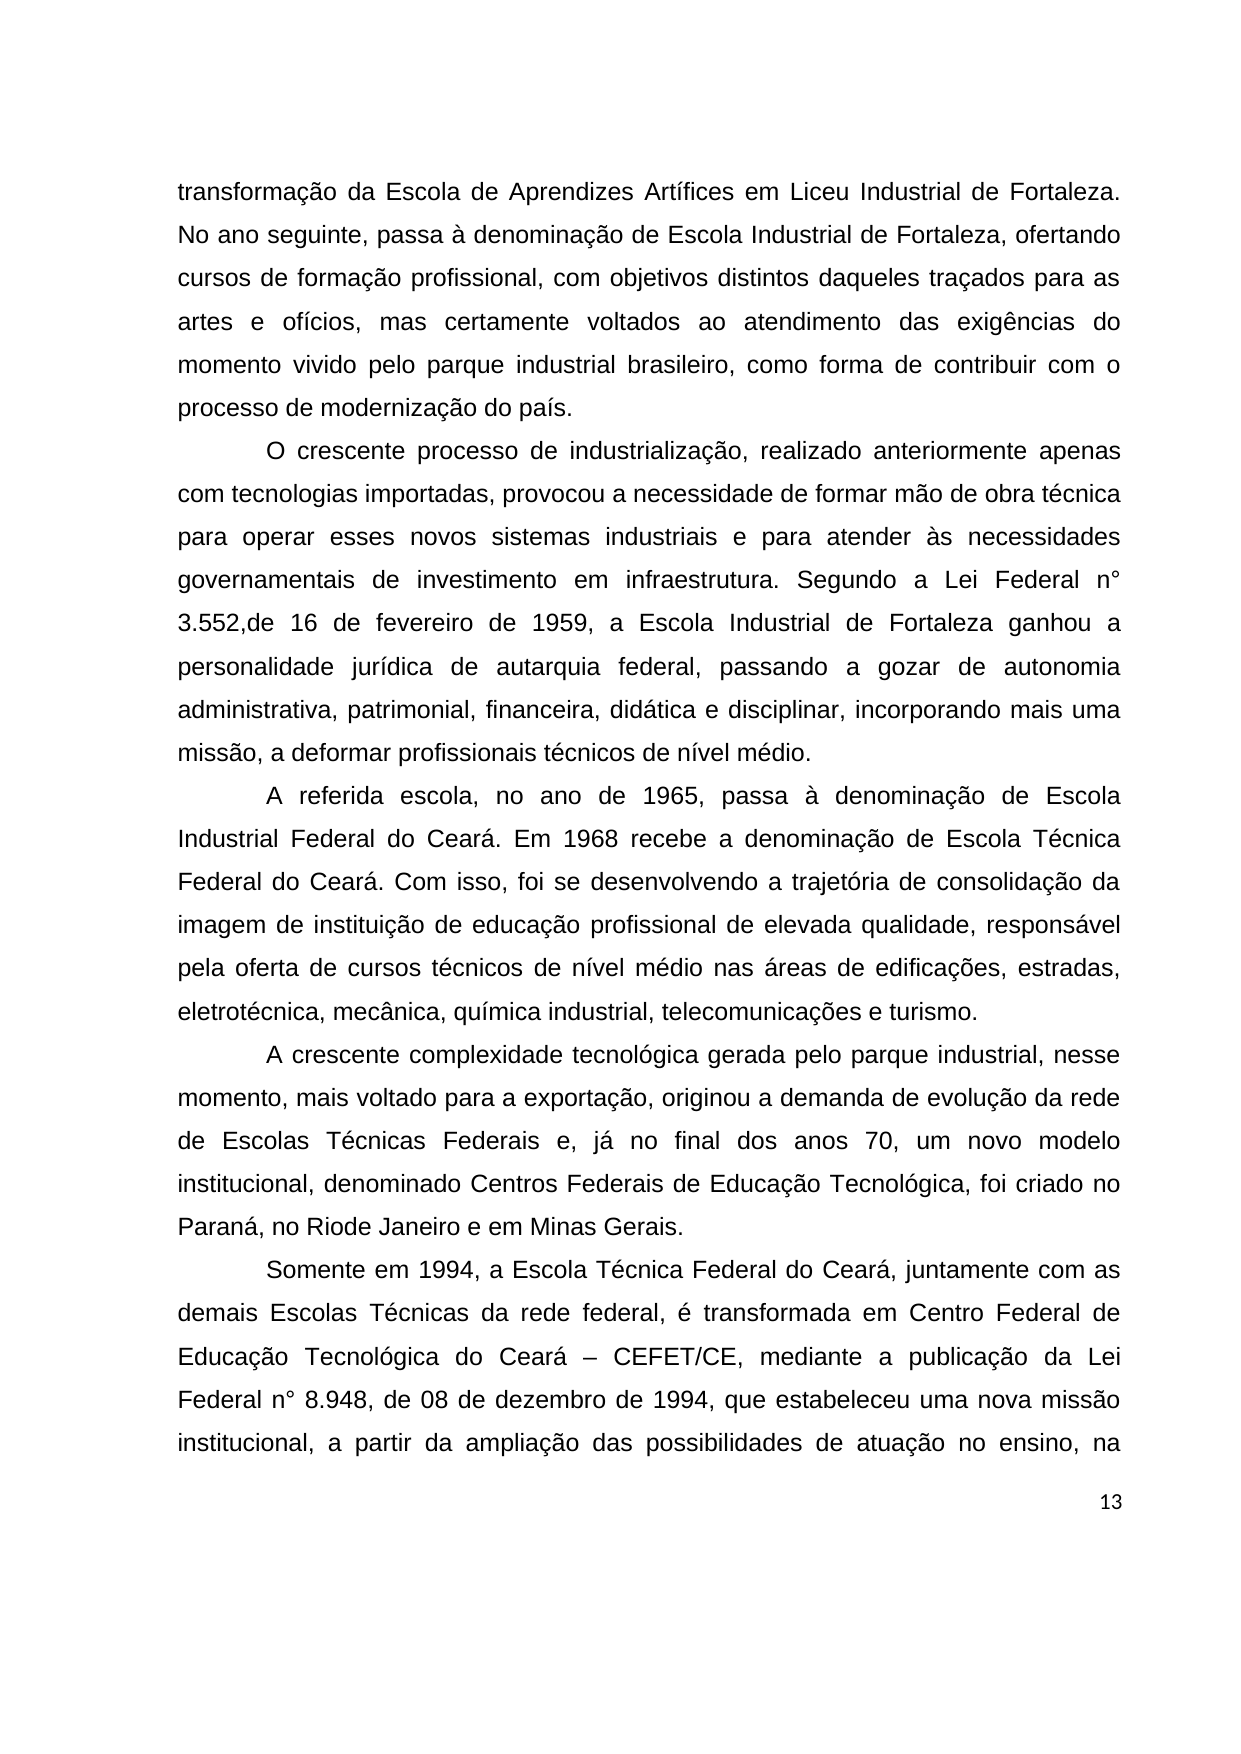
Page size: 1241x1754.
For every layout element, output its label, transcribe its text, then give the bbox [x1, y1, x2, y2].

text O crescente processo de industrialização, realizado anteriormente apenas com tecnologias importadas, provocou a necessidade de formar mão de obra técnica para operar esses novos sistemas industriais e para atender às necessidades governamentais de investimento em infraestrutura. Segundo a Lei Federal n° 3.552,de 16 de fevereiro de 1959, a Escola Industrial de Fortaleza ganhou a personalidade jurídica de autarquia federal, passando a gozar de autonomia administrativa, patrimonial, financeira, didática e disciplinar, incorporando mais uma missão, a deformar profissionais técnicos de nível médio. [177, 436, 1122, 767]
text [177, 1255, 1122, 1457]
text A referida escola, no ano de 1965, passa à denominação de Escola Industrial Federal do Ceará. Em 1968 recebe a denominação de Escola Técnica Federal do Ceará. Com isso, foi se desenvolvendo a trajetória de consolidação da imagem de instituição de educação profissional de elevada qualidade, responsável pela oferta de cursos técnicos de nível médio nas áreas de edificações, estradas, eletrotécnica, mecânica, química industrial, telecomunicações e turismo. [177, 781, 1122, 1025]
text A crescente complexidade tecnológica gerada pelo parque industrial, nesse momento, mais voltado para a exportação, originou a demanda de evolução da rede de Escolas Técnicas Federais e, já no final dos anos 70, um novo modelo institucional, denominado Centros Federais de Educação Tecnológica, foi criado no Paraná, no Riode Janeiro e em Minas Gerais. [177, 1040, 1122, 1241]
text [177, 177, 1122, 422]
